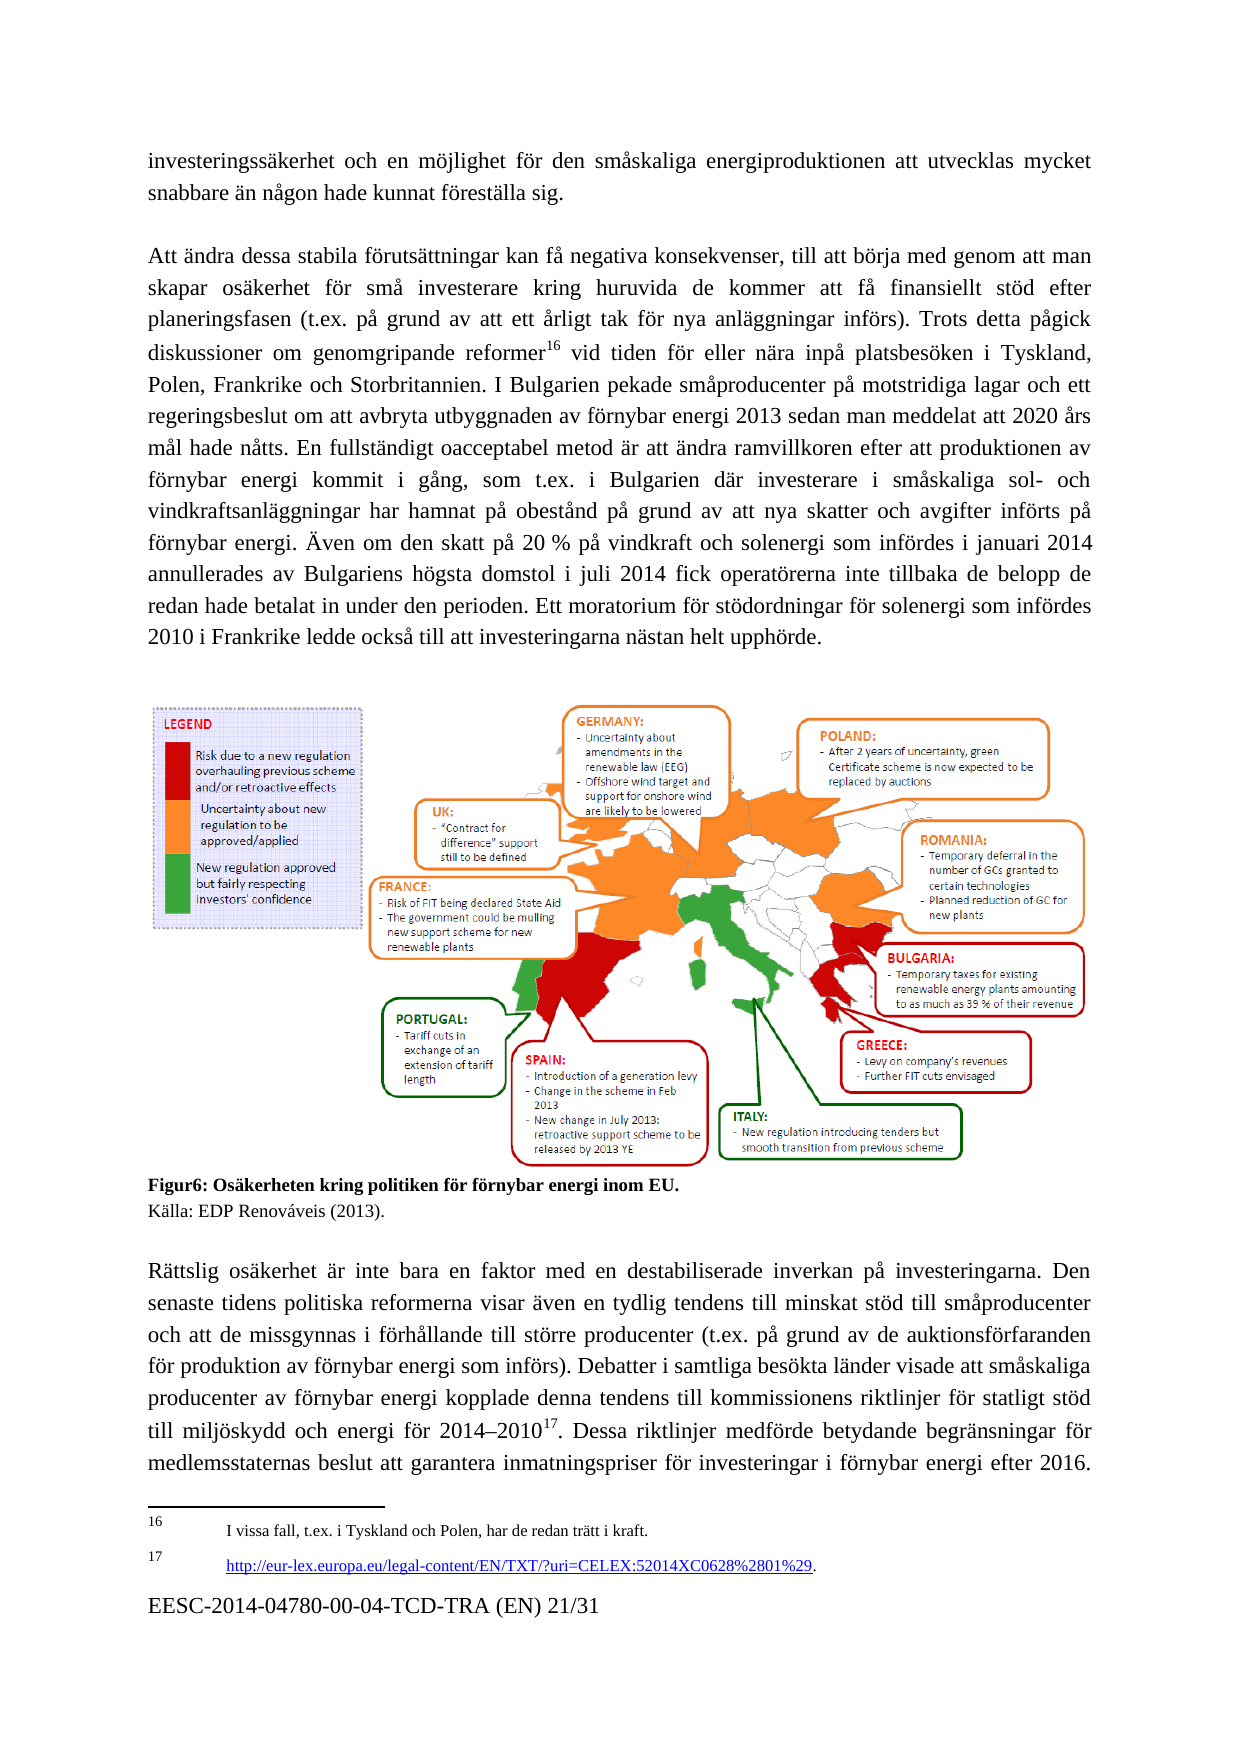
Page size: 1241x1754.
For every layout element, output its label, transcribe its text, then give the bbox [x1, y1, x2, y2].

text Att ändra dessa stabila förutsättningar kan få negativa konsekvenser, till att börja med genom att man skapar osäkerhet för små investerare kring huruvida de kommer att få finansiellt stöd efter planeringsfasen (t.ex. på grund av att ett årligt tak för nya anläggningar införs). Trots detta pågick diskussioner om genomgripande reformer vid tiden för eller nära inpå platsbesöken i Tyskland, Polen, Frankrike och Storbritannien. I Bulgarien pekade småproducenter på motstridiga lagar och ett regeringsbeslut om att avbryta utbyggnaden av förnybar energi 2013 sedan man meddelat att 2020 års mål hade nåtts. En fullständigt oacceptabel metod är att ändra ramvillkoren efter att produktionen av förnybar energi kommit i gång, som t.ex. i Bulgarien där investerare i småskaliga sol- och vindkraftsanläggningar har hamnat på obestånd på grund av att nya skatter och avgifter införts på förnybar energi. Även om den skatt på 20 % på vindkraft och solenergi som infördes i januari 2014 annullerades av Bulgariens högsta domstol i juli 2014 fick operatörerna inte tillbaka de belopp de redan hade betalat in under den perioden. Ett moratorium för stödordningar för solenergi som infördes 2010 i Frankrike ledde också till att investeringarna nästan helt upphörde. [148, 242, 1093, 650]
text Källa: EDP Renováveis (2013). [148, 1200, 1093, 1222]
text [148, 148, 1093, 206]
text Figur6: Osäkerheten kring politiken för förnybar energi inom EU. [148, 1174, 1093, 1196]
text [148, 1258, 1093, 1476]
